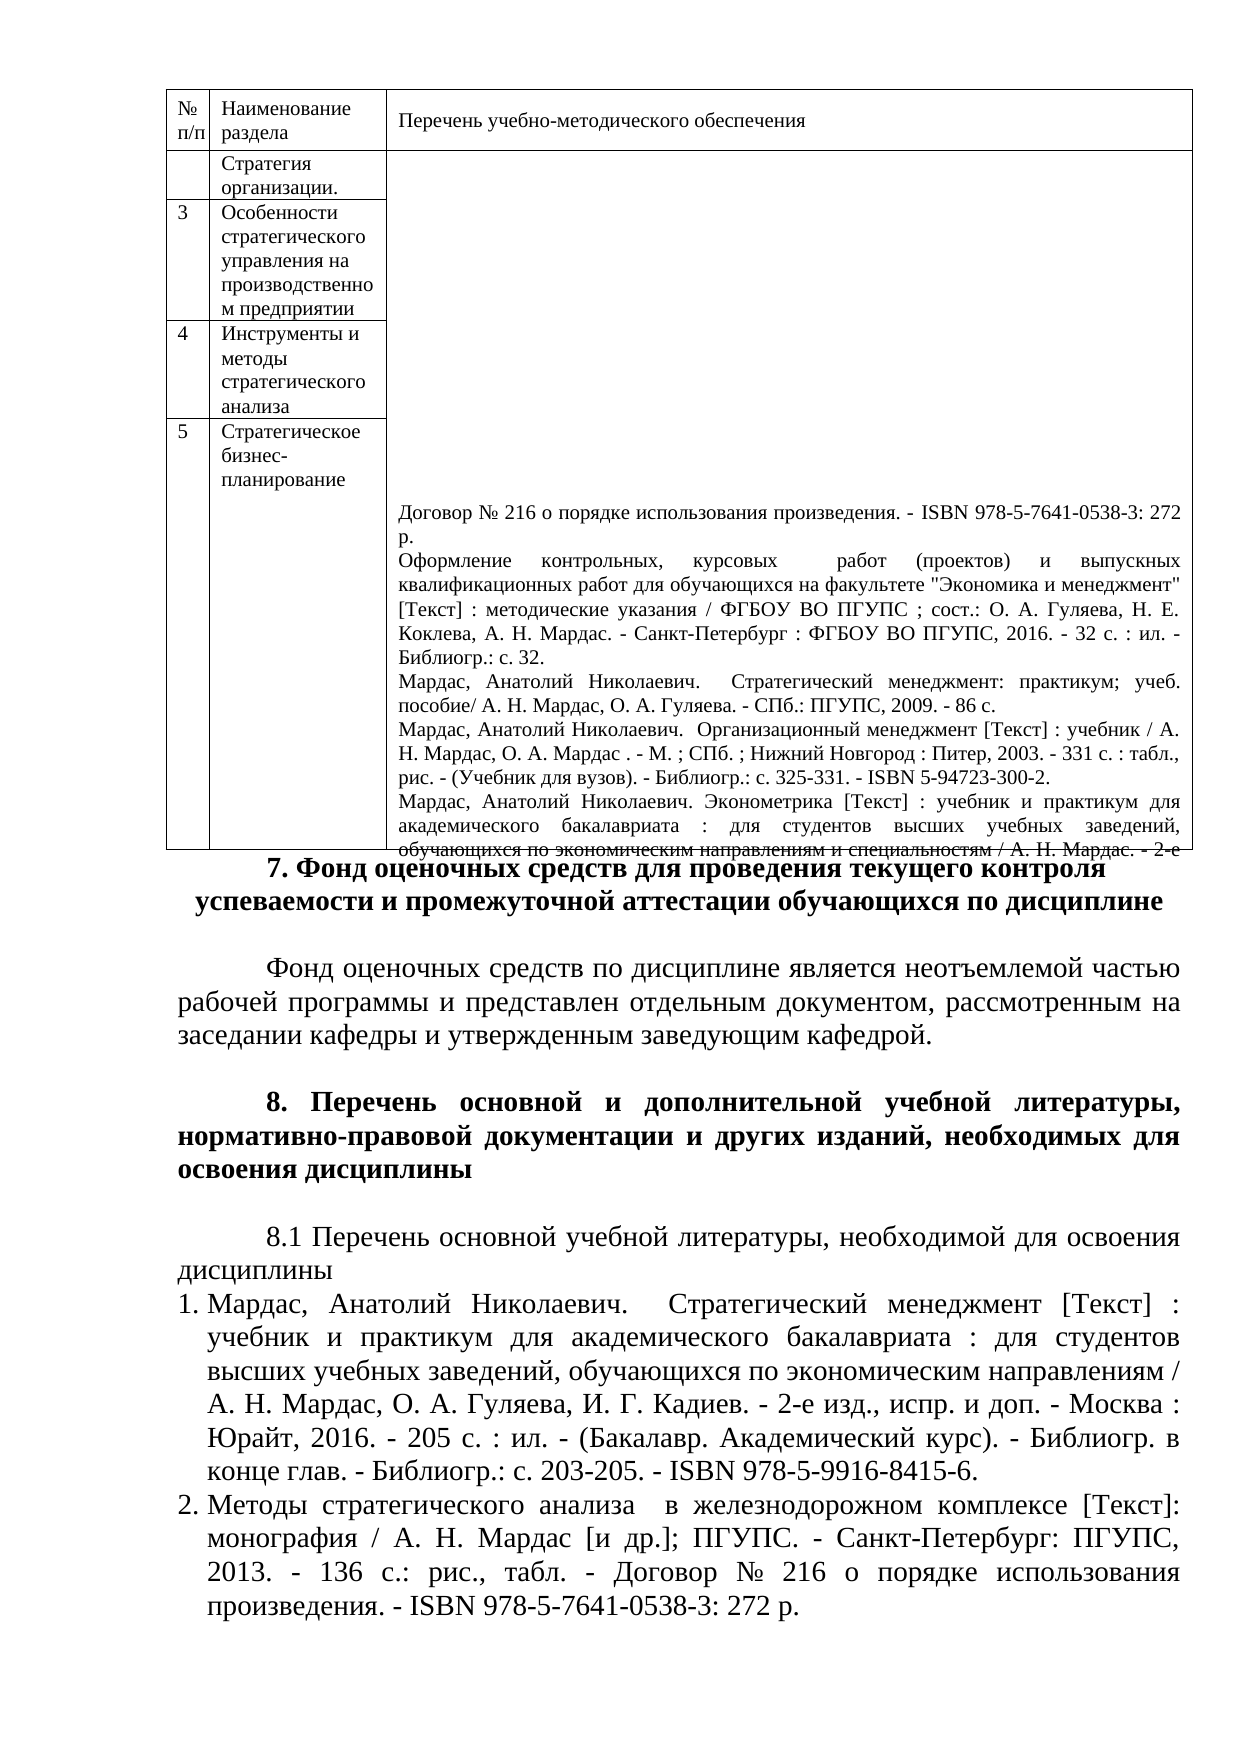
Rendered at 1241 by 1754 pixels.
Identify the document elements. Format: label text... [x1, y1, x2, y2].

list Методы стратегического анализа в железнодорожном комплексе [Текст]: монография / А. Н. Мардас [и др.]; ПГУПС. - Санкт-Петербург: ПГУПС, 2013. - 136 с.: рис., табл. - Договор № 216 о порядке использования произведения. - ISBN 978-5-7641-0538-3: 272 р. [177, 1487, 1181, 1621]
text 8. Перечень основной и дополнительной учебной литературы, нормативно-правовой документации и других изданий, необходимых для освоения дисциплины [177, 1084, 1181, 1185]
table_cell 2 [167, 151, 209, 199]
table_header Перечень учебно-методического обеспечения [387, 90, 1192, 150]
list Мардас, Анатолий Николаевич. Стратегический менеджмент [Текст] : учебник и практикум для академического бакалавриата : для студентов высших учебных заведений, обучающихся по экономическим направлениям / А. Н. Мардас, О. А. Гуляева, И. Г. Кадиев. - 2-е изд., испр. и доп. - Москва : Юрайт, 2016. - 205 с. : ил. - (Бакалавр. Академический курс). - Библиогр. в конце глав. - Библиогр.: с. 203-205. - ISBN 978-5-9916-8415-6. [177, 1286, 1181, 1487]
table_cell 4 [167, 321, 209, 418]
text 7. Фонд оценочных средств для проведения текущего контроля успеваемости и промежуточной аттестации обучающихся по дисциплине [177, 850, 1181, 917]
table_cell 3 [167, 200, 209, 320]
table_cell Стратегическое бизнес-планирование [210, 419, 386, 849]
text Фонд оценочных средств по дисциплине является неотъемлемой частью рабочей программы и представлен отдельным документом, рассмотренным на заседании кафедры и утвержденным заведующим кафедрой. [177, 950, 1181, 1051]
table_cell Инструменты и методы стратегического анализа [210, 321, 386, 418]
table_cell 5 [167, 419, 209, 849]
table_header Наименование раздела [210, 90, 386, 150]
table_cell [210, 151, 386, 199]
table_header № п/п [167, 90, 209, 150]
table_cell Особенности стратегического управления на производственном предприятии [210, 200, 386, 320]
text 8.1 Перечень основной учебной литературы, необходимой для освоения дисциплины [177, 1219, 1181, 1286]
